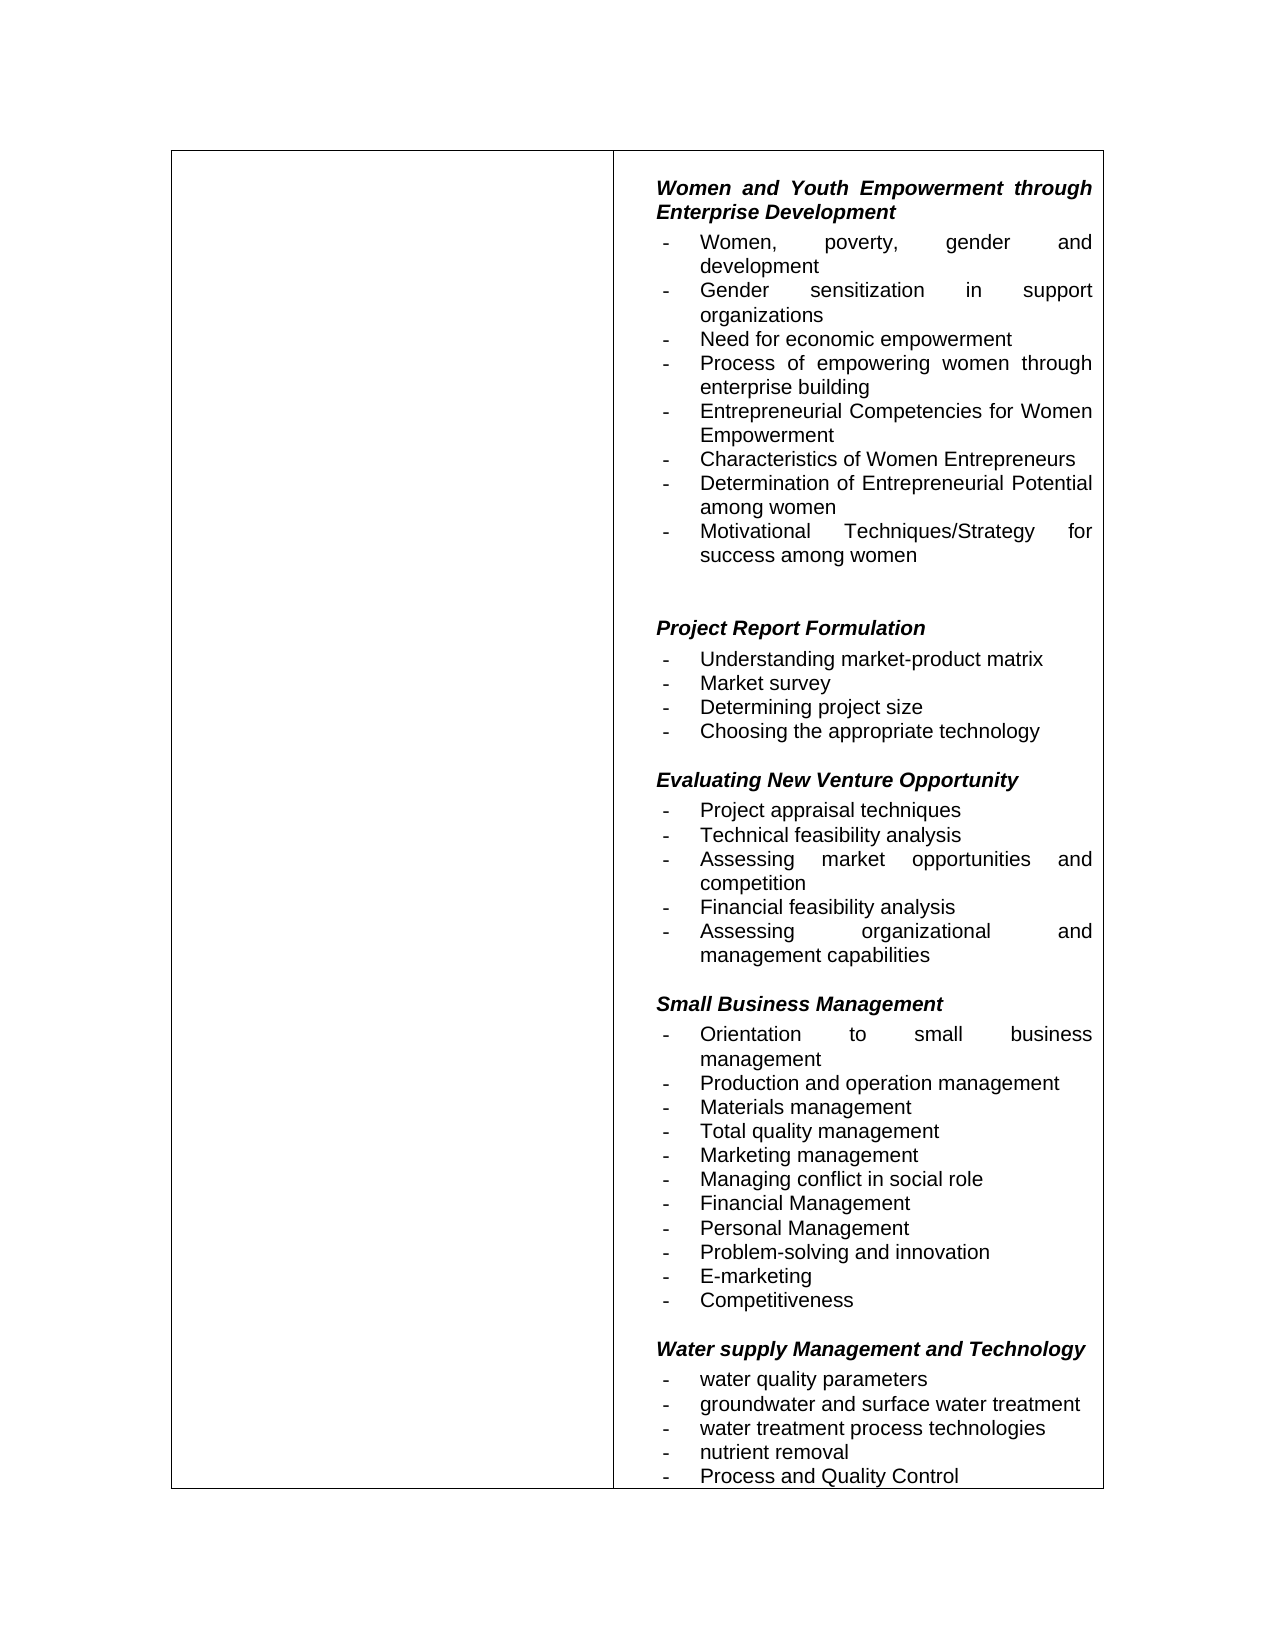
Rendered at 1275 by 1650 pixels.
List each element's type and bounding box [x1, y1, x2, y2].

table_cell [614, 151, 1103, 1488]
table_cell [172, 151, 613, 1488]
